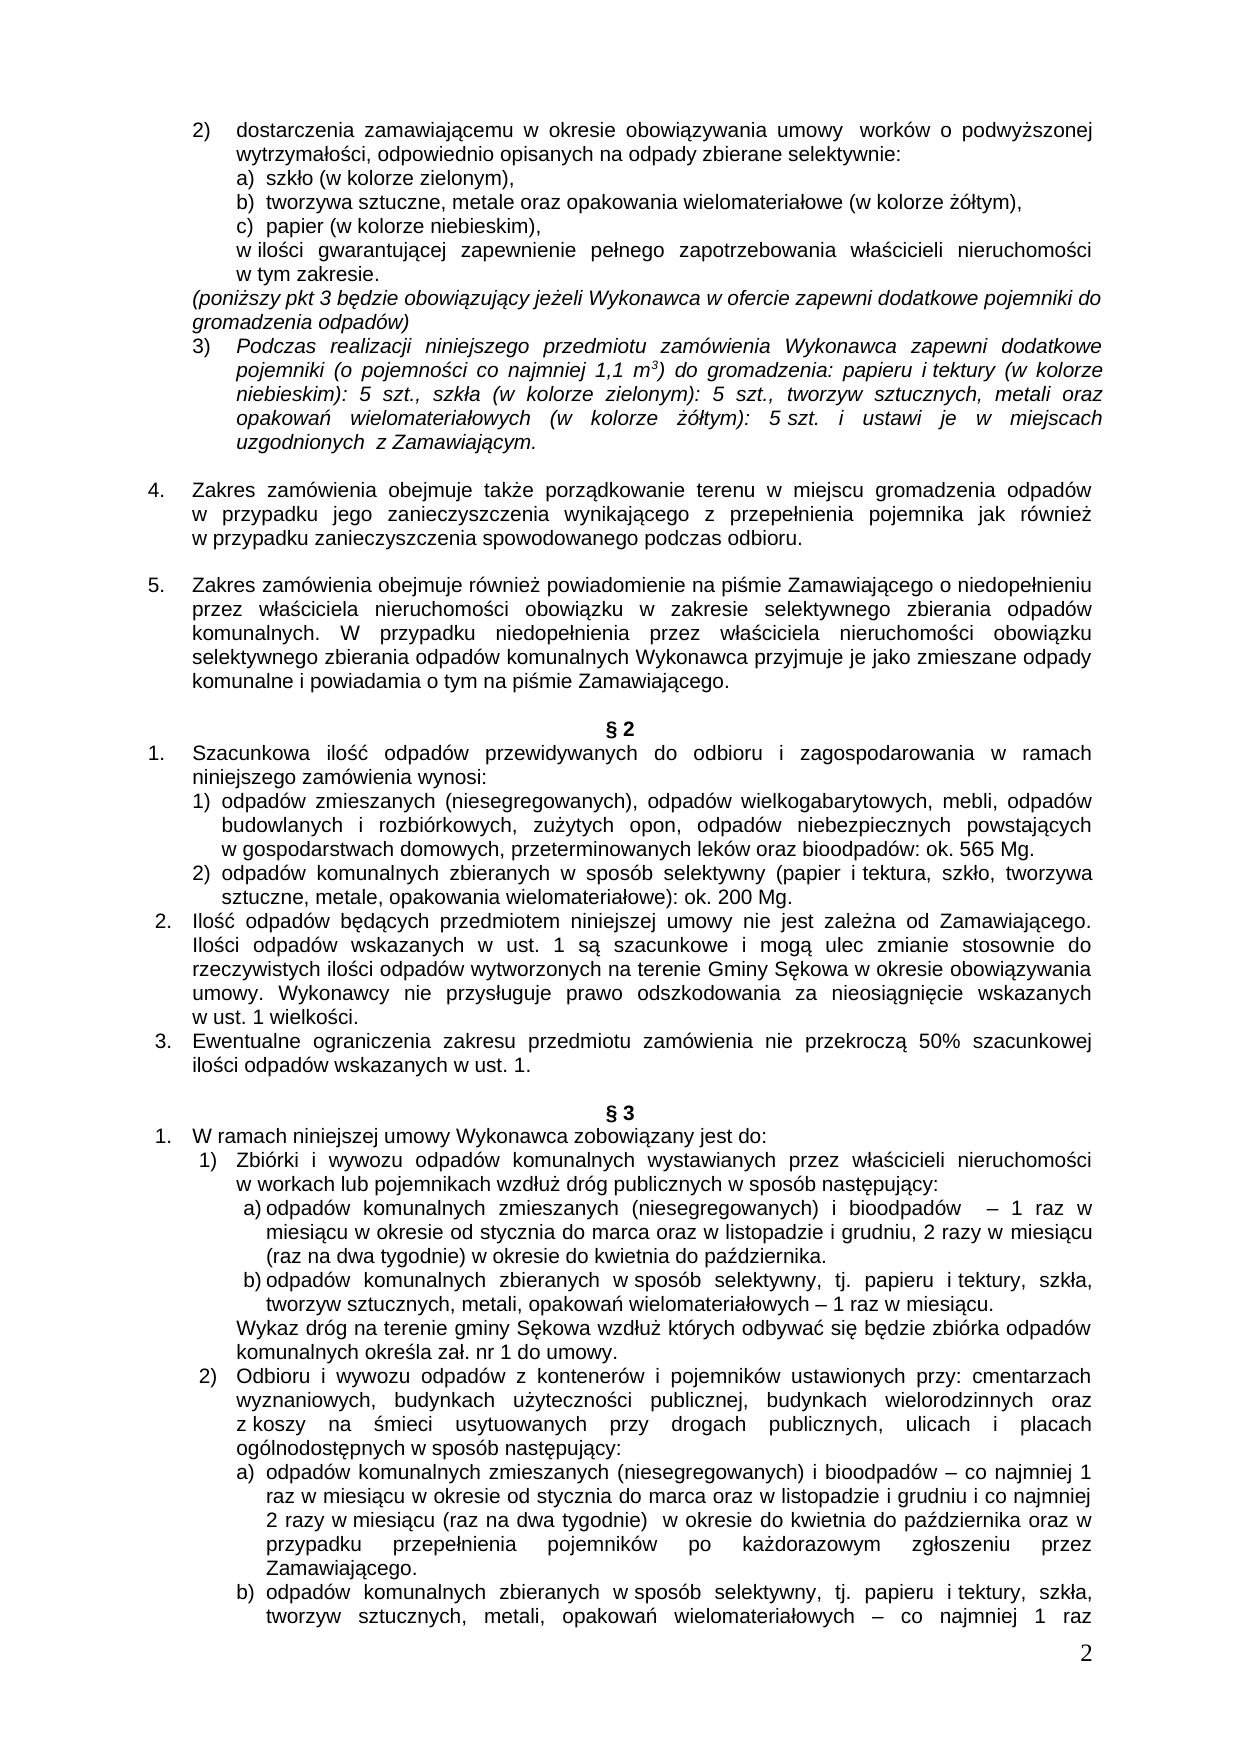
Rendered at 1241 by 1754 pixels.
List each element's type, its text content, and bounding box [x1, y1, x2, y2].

list W ramach niniejszej umowy Wykonawca zobowiązany jest do: [154, 1124, 1093, 1148]
list odpadów komunalnych zbieranych w sposób selektywny, tj. papieru i tektury, szkła, tworzyw sztucznych, metali, opakowań wielomateriałowych – 1 raz w miesiącu. [243, 1268, 1093, 1316]
list odpadów komunalnych zmieszanych (niesegregowanych) i bioodpadów – co najmniej 1 raz w miesiącu w okresie od stycznia do marca oraz w listopadzie i grudniu i co najmniej 2 razy w miesiącu (raz na dwa tygodnie) w okresie do kwietnia do października oraz w przypadku przepełnienia pojemników po każdorazowym zgłoszeniu przez Zamawiającego. [236, 1460, 1093, 1579]
list odpadów komunalnych zbieranych w sposób selektywny (papier i tektura, szkło, tworzywa sztuczne, metale, opakowania wielomateriałowe): ok. 200 Mg. [192, 861, 1093, 909]
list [236, 1579, 1093, 1627]
text § 3 [148, 1100, 1093, 1124]
list Ilość odpadów będących przedmiotem niniejszej umowy nie jest zależna od Zamawiającego. Ilości odpadów wskazanych w ust. 1 są szacunkowe i mogą ulec zmianie stosownie do rzeczywistych ilości odpadów wytworzonych na terenie Gminy Sękowa w okresie obowiązywania umowy. Wykonawcy nie przysługuje prawo odszkodowania za nieosiągnięcie wskazanych w ust. 1 wielkości. [154, 909, 1093, 1028]
list odpadów zmieszanych (niesegregowanych), odpadów wielkogabarytowych, mebli, odpadów budowlanych i rozbiórkowych, zużytych opon, odpadów niebezpiecznych powstających w gospodarstwach domowych, przeterminowanych leków oraz bioodpadów: ok. 565 Mg. [192, 789, 1093, 861]
list Ewentualne ograniczenia zakresu przedmiotu zamówienia nie przekroczą 50% szacunkowej ilości odpadów wskazanych w ust. 1. [154, 1028, 1093, 1076]
text § 2 [148, 717, 1093, 741]
list odpadów komunalnych zmieszanych (niesegregowanych) i bioodpadów – 1 raz w miesiącu w okresie od stycznia do marca oraz w listopadzie i grudniu, 2 razy w miesiącu (raz na dwa tygodnie) w okresie do kwietnia do października. [243, 1196, 1093, 1268]
list Podczas realizacji niniejszego przedmiotu zamówienia Wykonawca zapewni dodatkowe pojemniki (o pojemności co najmniej ) do gromadzenia: papieru i tektury (w kolorze niebieskim): 5 szt., szkła (w kolorze zielonym): 5 szt., tworzyw sztucznych, metali oraz opakowań wielomateriałowych (w kolorze żółtym): 5 szt. i ustawi je w miejscach uzgodnionych z Zamawiającym. [192, 334, 1103, 453]
list Szacunkowa ilość odpadów przewidywanych do odbioru i zagospodarowania w ramach niniejszego zamówienia wynosi: [148, 741, 1093, 789]
list dostarczenia zamawiającemu w okresie obowiązywania umowy worków o podwyższonej wytrzymałości, odpowiednio opisanych na odpady zbierane selektywnie: [192, 118, 1093, 166]
list szkło (w kolorze zielonym), [236, 166, 1093, 190]
list Odbioru i wywozu odpadów z kontenerów i pojemników ustawionych przy: cmentarzach wyznaniowych, budynkach użyteczności publicznej, budynkach wielorodzinnych oraz z koszy na śmieci usytuowanych przy drogach publicznych, ulicach i placach ogólnodostępnych w sposób następujący: [199, 1364, 1093, 1460]
list papier (w kolorze niebieskim), [236, 214, 1093, 238]
list Zbiórki i wywozu odpadów komunalnych wystawianych przez właścicieli nieruchomości w workach lub pojemnikach wzdłuż dróg publicznych w sposób następujący: [199, 1148, 1093, 1196]
list tworzywa sztuczne, metale oraz opakowania wielomateriałowe (w kolorze żółtym), [236, 190, 1093, 214]
text Wykaz dróg na terenie gminy Sękowa wzdłuż których odbywać się będzie zbiórka odpadów komunalnych określa zał. nr 1 do umowy. [236, 1316, 1093, 1364]
text (poniższy pkt 3 będzie obowiązujący jeżeli Wykonawca w ofercie zapewni dodatkowe pojemniki do gromadzenia odpadów) [192, 286, 1103, 334]
list Zakres zamówienia obejmuje również powiadomienie na piśmie Zamawiającego o niedopełnieniu przez właściciela nieruchomości obowiązku w zakresie selektywnego zbierania odpadów komunalnych. W przypadku niedopełnienia przez właściciela nieruchomości obowiązku selektywnego zbierania odpadów komunalnych Wykonawca przyjmuje je jako zmieszane odpady komunalne i powiadamia o tym na piśmie Zamawiającego. [148, 573, 1093, 693]
list Zakres zamówienia obejmuje także porządkowanie terenu w miejscu gromadzenia odpadów w przypadku jego zanieczyszczenia wynikającego z przepełnienia pojemnika jak również w przypadku zanieczyszczenia spowodowanego podczas odbioru. [148, 477, 1093, 549]
text w ilości gwarantującej zapewnienie pełnego zapotrzebowania właścicieli nieruchomości w tym zakresie. [236, 238, 1093, 286]
